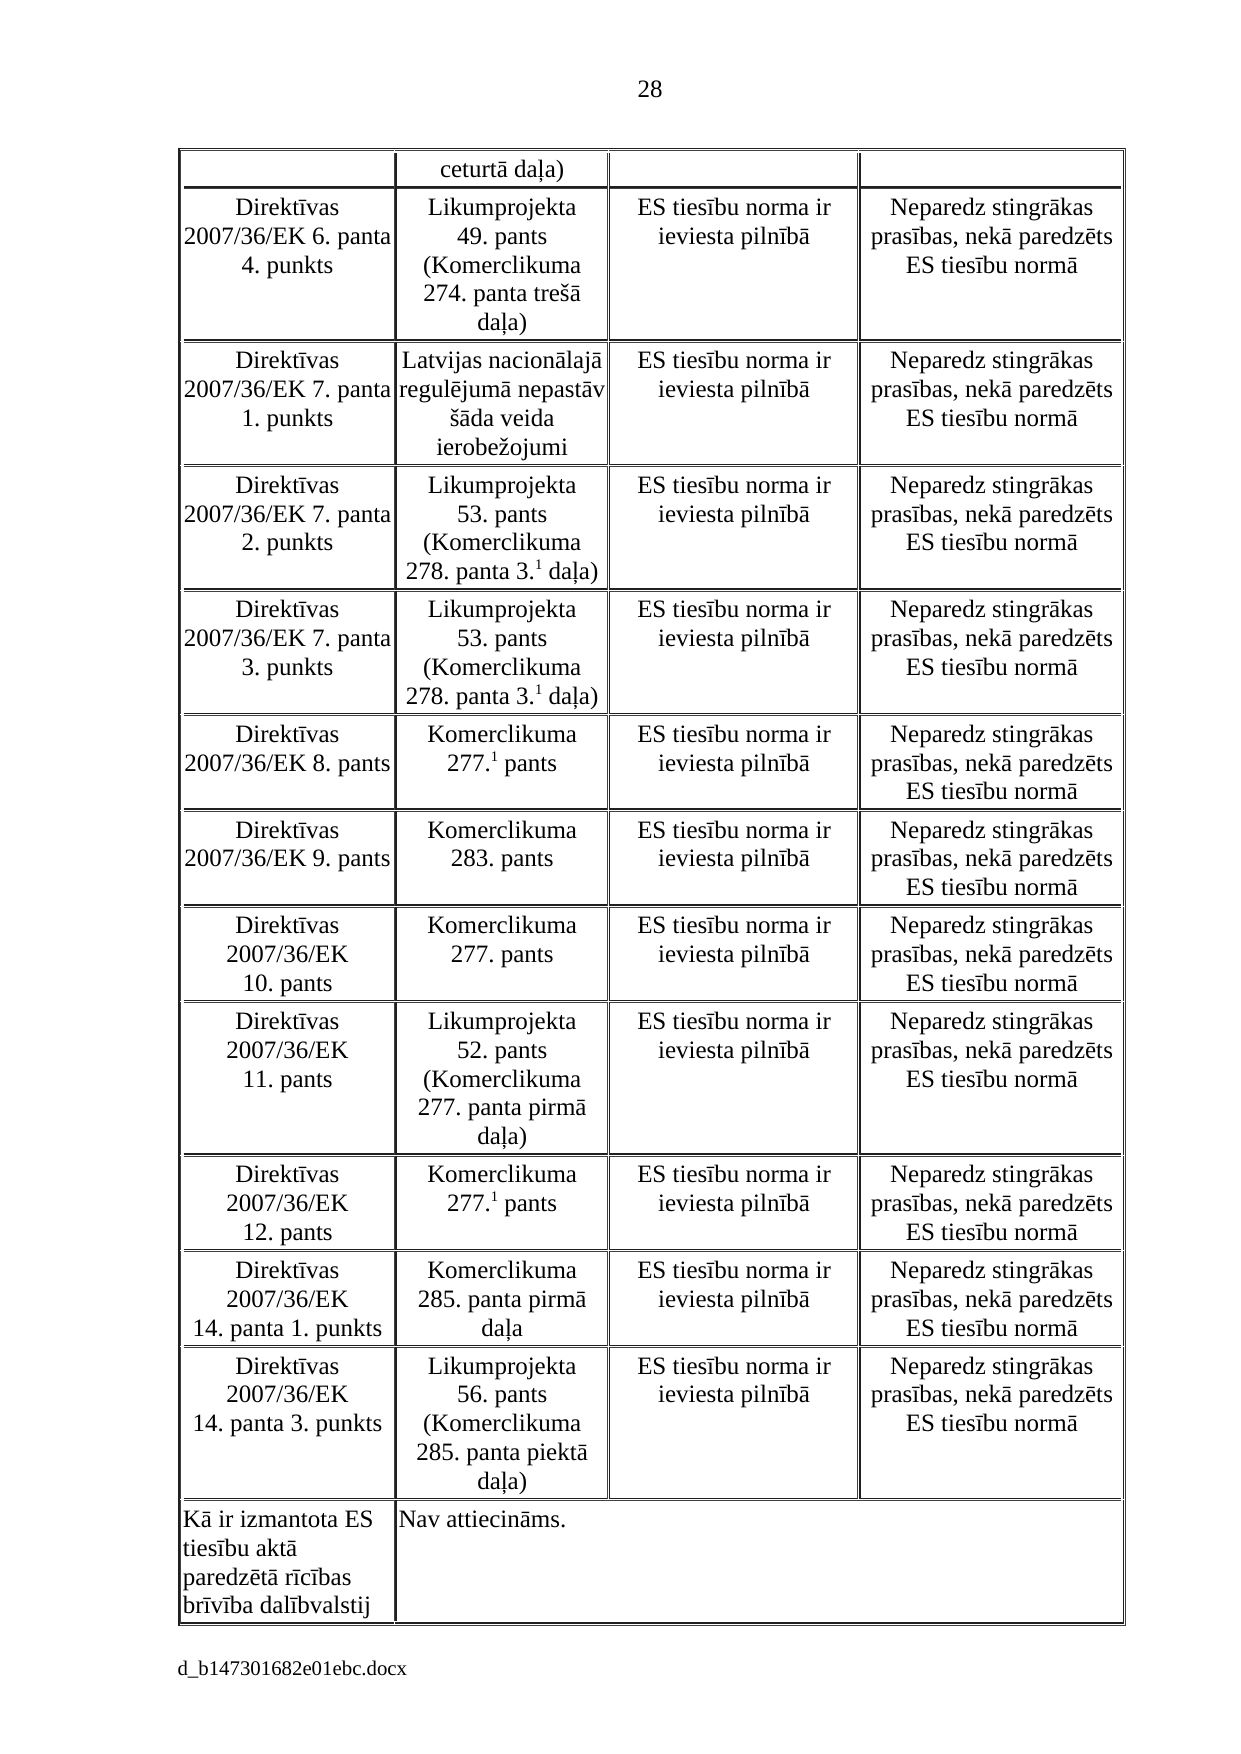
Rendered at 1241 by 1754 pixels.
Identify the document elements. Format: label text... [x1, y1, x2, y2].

table_cell ES tiesību norma ir ieviesta pilnībā [610, 1003, 857, 1153]
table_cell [180, 149, 395, 186]
table_cell Direktīvas 2007/36/EK 7. panta 1. punkts [181, 339, 394, 464]
table_cell Direktīvas 2007/36/EK 6. panta 4. punkts [181, 186, 394, 339]
table_cell Komerclikuma 285. panta pirmā daļa [397, 1252, 607, 1344]
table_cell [395, 151, 609, 186]
table_cell ES tiesību norma ir ieviesta pilnībā [610, 189, 857, 339]
table_cell Direktīvas 2007/36/EK 9. pants [181, 808, 394, 904]
table_cell ES tiesību norma ir ieviesta pilnībā [610, 592, 857, 713]
table_cell Likumprojekta 49. pants (Komerclikuma 274. panta trešā daļa) [397, 189, 607, 339]
table_cell Likumprojekta 52. pants (Komerclikuma 277. panta pirmā daļa) [397, 1003, 607, 1153]
table_cell Komerclikuma 283. pants [397, 812, 607, 904]
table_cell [859, 151, 1123, 186]
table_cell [609, 149, 859, 186]
table_cell Nav attiecināms. [395, 1498, 1124, 1622]
table_cell Neparedz stingrākas prasības, nekā paredzēts ES tiesību normā [861, 339, 1123, 464]
table_cell Komerclikuma 277.1 pants [397, 716, 607, 808]
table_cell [180, 1498, 395, 1622]
table_cell Latvijas nacionālajā regulējumā nepastāv šāda veida ierobežojumi [397, 343, 607, 464]
table_cell Likumprojekta 53. pants (Komerclikuma 278. panta 3.1 daļa) [397, 467, 607, 588]
table_cell Direktīvas 2007/36/EK 7. panta 3. punkts [181, 588, 394, 713]
table_cell Neparedz stingrākas prasības, nekā paredzēts ES tiesību normā [859, 464, 1124, 588]
table_cell Direktīvas 2007/36/EK 14. panta 3. punkts [181, 1345, 394, 1498]
table_cell Komerclikuma 277.1 pants [397, 1157, 607, 1249]
table_cell Direktīvas 2007/36/EK 11. pants [180, 1000, 395, 1153]
table_cell ES tiesību norma ir ieviesta pilnībā [610, 716, 857, 808]
table_cell Direktīvas 2007/36/EK 8. pants [180, 713, 395, 808]
table_cell ES tiesību norma ir ieviesta pilnībā [610, 1348, 857, 1498]
table_cell ES tiesību norma ir ieviesta pilnībā [610, 812, 857, 904]
table_cell Neparedz stingrākas prasības, nekā paredzēts ES tiesību normā [861, 1345, 1123, 1498]
table_cell Neparedz stingrākas prasības, nekā paredzēts ES tiesību normā [859, 1249, 1124, 1344]
table_cell ES tiesību norma ir ieviesta pilnībā [610, 1252, 857, 1344]
table_cell Direktīvas 2007/36/EK 7. panta 2. punkts [180, 464, 395, 588]
table_cell Neparedz stingrākas prasības, nekā paredzēts ES tiesību normā [859, 1000, 1124, 1153]
table_cell Neparedz stingrākas prasības, nekā paredzēts ES tiesību normā [861, 1153, 1123, 1249]
table_cell Direktīvas 2007/36/EK 14. panta 1. punkts [180, 1249, 395, 1344]
table_cell ES tiesību norma ir ieviesta pilnībā [610, 467, 857, 588]
table_cell ES tiesību norma ir ieviesta pilnībā [610, 343, 857, 464]
table_cell ES tiesību norma ir ieviesta pilnībā [610, 1157, 857, 1249]
table_cell Neparedz stingrākas prasības, nekā paredzēts ES tiesību normā [861, 808, 1123, 904]
table_cell Likumprojekta 53. pants (Komerclikuma 278. panta 3.1 daļa) [397, 592, 607, 713]
table_cell Komerclikuma 277. pants [397, 908, 607, 1000]
table_cell Likumprojekta 56. pants (Komerclikuma 285. panta piektā daļa) [397, 1348, 607, 1498]
table_cell ES tiesību norma ir ieviesta pilnībā [610, 908, 857, 1000]
table_cell Neparedz stingrākas prasības, nekā paredzēts ES tiesību normā [861, 904, 1123, 1000]
table_cell Neparedz stingrākas prasības, nekā paredzēts ES tiesību normā [859, 713, 1124, 808]
table_cell Direktīvas 2007/36/EK 10. pants [181, 904, 394, 1000]
table_cell Direktīvas 2007/36/EK 12. pants [181, 1153, 394, 1249]
table_cell Neparedz stingrākas prasības, nekā paredzēts ES tiesību normā [861, 186, 1123, 339]
table_cell Neparedz stingrākas prasības, nekā paredzēts ES tiesību normā [861, 588, 1123, 713]
